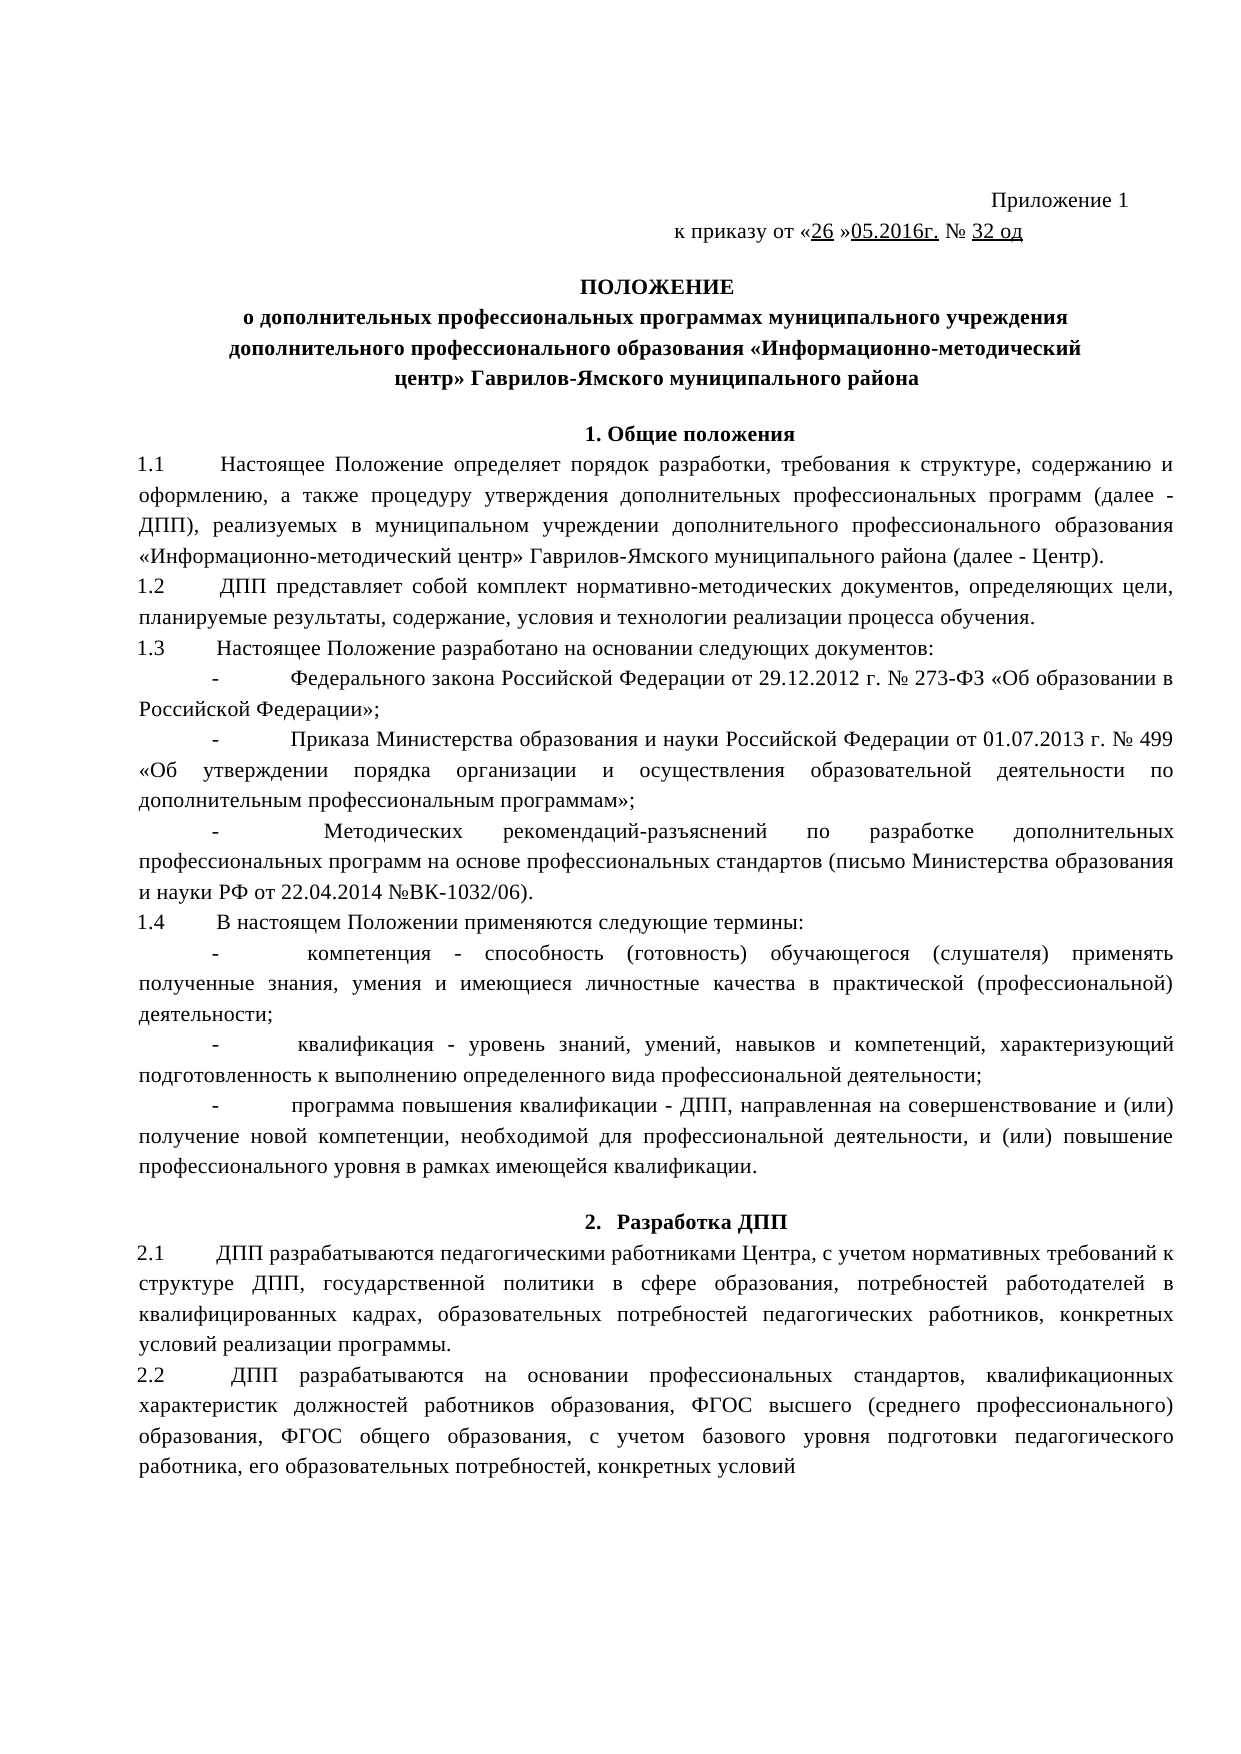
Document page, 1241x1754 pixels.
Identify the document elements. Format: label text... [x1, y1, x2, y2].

list Разработка ДПП [584, 1205, 1178, 1236]
list ДПП представляет собой комплект нормативно-методических документов, определяющих цели, планируемые результаты, содержание, условия и технологии реализации процесса обучения. [137, 569, 1176, 631]
text центр» Гаврилов-Ямского муниципального района [137, 361, 1178, 392]
list квалификация - уровень знаний, умений, навыков и компетенций, характеризующий подготовленность к выполнению определенного вида профессиональной деятельности; [139, 1027, 1176, 1088]
list ДПП разрабатываются педагогическими работниками Центра, с учетом нормативных требований к структуре ДПП, государственной политики в сфере образования, потребностей работодателей в квалифицированных кадрах, образовательных потребностей педагогических работников, конкретных условий реализации программы. [137, 1236, 1176, 1358]
text о дополнительных профессиональных программах муниципального учреждения дополнительного профессионального образования «Информационно-методический [174, 300, 1138, 361]
text Приложение 1 к приказу от «26 »05.2016г. № 32 од [674, 183, 1140, 244]
list программа повышения квалификации - ДПП, направленная на совершенствование и (или) получение новой компетенции, необходимой для профессиональной деятельности, и (или) повышение профессионального уровня в рамках имеющейся квалификации. [139, 1088, 1176, 1180]
list Федерального закона Российской Федерации от 29.12.2012 г. № 273-ФЗ «Об образовании в Российской Федерации»; [139, 661, 1176, 722]
list Методических рекомендаций-разъяснений по разработке дополнительных профессиональных программ на основе профессиональных стандартов (письмо Министерства образования и науки РФ от 22.04.2014 №ВК-1032/06). [139, 814, 1176, 905]
list компетенция - способность (готовность) обучающегося (слушателя) применять полученные знания, умения и имеющиеся личностные качества в практической (профессиональной) деятельности; [139, 936, 1176, 1027]
list В настоящем Положении применяются следующие термины: [137, 905, 1178, 936]
text 1. Общие положения [584, 417, 1178, 447]
list Настоящее Положение разработано на основании следующих документов: [137, 631, 1178, 661]
list Настоящее Положение определяет порядок разработки, требования к структуре, содержанию и оформлению, а также процедуру утверждения дополнительных профессиональных программ (далее - ДПП), реализуемых в муниципальном учреждении дополнительного профессионального образования «Информационно-методический центр» Гаврилов-Ямского муниципального района (далее - Центр). [137, 447, 1176, 569]
text ПОЛОЖЕНИЕ [137, 270, 1178, 300]
list Приказа Министерства образования и науки Российской Федерации от 01.07.2013 г. № 499 «Об утверждении порядка организации и осуществления образовательной деятельности по дополнительным профессиональным программам»; [139, 722, 1176, 814]
list ДПП разрабатываются на основании профессиональных стандартов, квалификационных характеристик должностей работников образования, ФГОС высшего (среднего профессионального) образования, ФГОС общего образования, с учетом базового уровня подготовки педагогического работника, его образовательных потребностей, конкретных условий [137, 1358, 1176, 1480]
